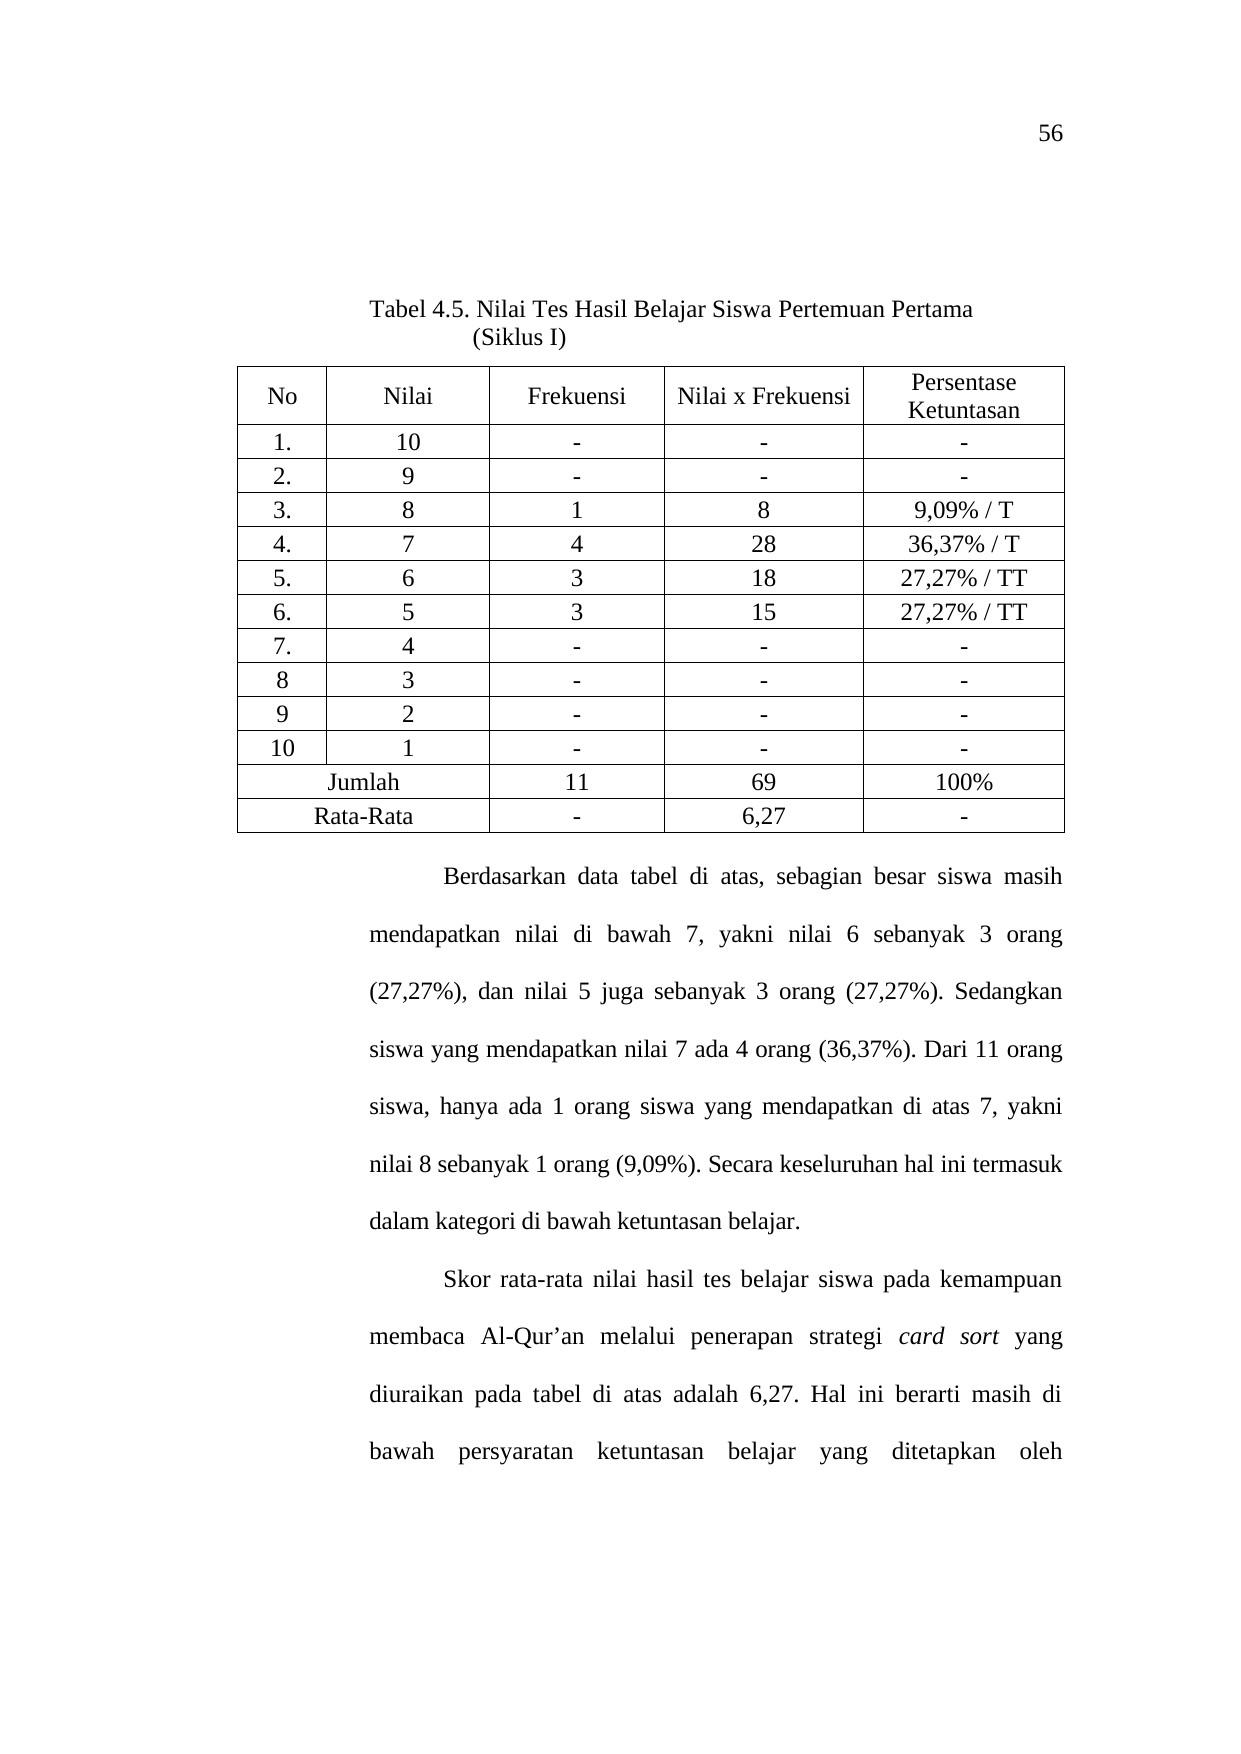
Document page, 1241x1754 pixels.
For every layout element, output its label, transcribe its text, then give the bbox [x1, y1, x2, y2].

table_cell 3. [238, 493, 326, 526]
table_cell 5. [238, 561, 326, 594]
table_cell 28 [665, 527, 863, 560]
table_cell 15 [665, 595, 863, 628]
text Tabel 4.5. Nilai Tes Hasil Belajar Siswa Pertemuan Pertama [369, 294, 1063, 322]
table_cell 9,09% / T [864, 493, 1064, 526]
table_header Persentase Ketuntasan [864, 367, 1064, 424]
table_cell 10 [327, 425, 489, 458]
table_cell - [864, 697, 1064, 730]
table_cell - [665, 663, 863, 696]
table_cell 100% [864, 765, 1064, 798]
table_header Nilai [327, 367, 489, 424]
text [369, 1264, 1063, 1465]
table_header Nilai x Frekuensi [665, 367, 863, 424]
table_cell 6,27 [665, 799, 863, 832]
table_cell 3 [490, 561, 664, 594]
table_cell 3 [490, 595, 664, 628]
table_cell 4 [490, 527, 664, 560]
table_cell 69 [665, 765, 863, 798]
table_cell - [665, 629, 863, 662]
table_header No [238, 367, 326, 424]
table_cell - [864, 425, 1064, 458]
table_cell 8 [665, 493, 863, 526]
table_cell 2 [327, 697, 489, 730]
table_cell 8 [327, 493, 489, 526]
table_cell 27,27% / TT [864, 595, 1064, 628]
table_cell 7 [327, 527, 489, 560]
table_cell 5 [327, 595, 489, 628]
table_cell 10 [238, 731, 326, 764]
table_cell - [490, 459, 664, 492]
table_cell - [665, 731, 863, 764]
table_cell 7. [238, 629, 326, 662]
table_cell - [665, 459, 863, 492]
table_cell 6 [327, 561, 489, 594]
table_cell Jumlah [238, 765, 489, 798]
table_cell - [864, 731, 1064, 764]
table_cell - [665, 697, 863, 730]
table_header Frekuensi [490, 367, 664, 424]
table_cell - [490, 425, 664, 458]
table_cell - [864, 459, 1064, 492]
table_cell - [490, 731, 664, 764]
table_cell 9 [238, 697, 326, 730]
table_cell 6. [238, 595, 326, 628]
table_cell - [490, 663, 664, 696]
table_cell 9 [327, 459, 489, 492]
table_cell - [864, 799, 1064, 832]
table_cell - [490, 697, 664, 730]
table_cell 8 [238, 663, 326, 696]
table_cell 1 [490, 493, 664, 526]
table_cell 2. [238, 459, 326, 492]
table_cell 11 [490, 765, 664, 798]
table_cell Rata-Rata [238, 799, 489, 832]
table_cell 1 [327, 731, 489, 764]
table_cell - [864, 629, 1064, 662]
text (Siklus I) [472, 322, 1063, 351]
table_cell - [490, 629, 664, 662]
table_cell 4. [238, 527, 326, 560]
text Berdasarkan data tabel di atas, sebagian besar siswa masih mendapatkan nilai di bawah 7, yakni nilai 6 sebanyak 3 orang (27,27%), dan nilai 5 juga sebanyak 3 orang (27,27%). Sedangkan siswa yang mendapatkan nilai 7 ada 4 orang (36,37%). Dari 11 orang siswa, hanya ada 1 orang siswa yang mendapatkan di atas 7, yakni nilai 8 sebanyak 1 orang (9,09%). Secara keseluruhan hal ini termasuk dalam kategori di bawah ketuntasan belajar. [369, 861, 1063, 1235]
table_cell 36,37% / T [864, 527, 1064, 560]
table_cell 3 [327, 663, 489, 696]
table_cell 1. [238, 425, 326, 458]
table_cell - [864, 663, 1064, 696]
table_cell - [490, 799, 664, 832]
table_cell 4 [327, 629, 489, 662]
table_cell 27,27% / TT [864, 561, 1064, 594]
table_cell 18 [665, 561, 863, 594]
table_cell - [665, 425, 863, 458]
